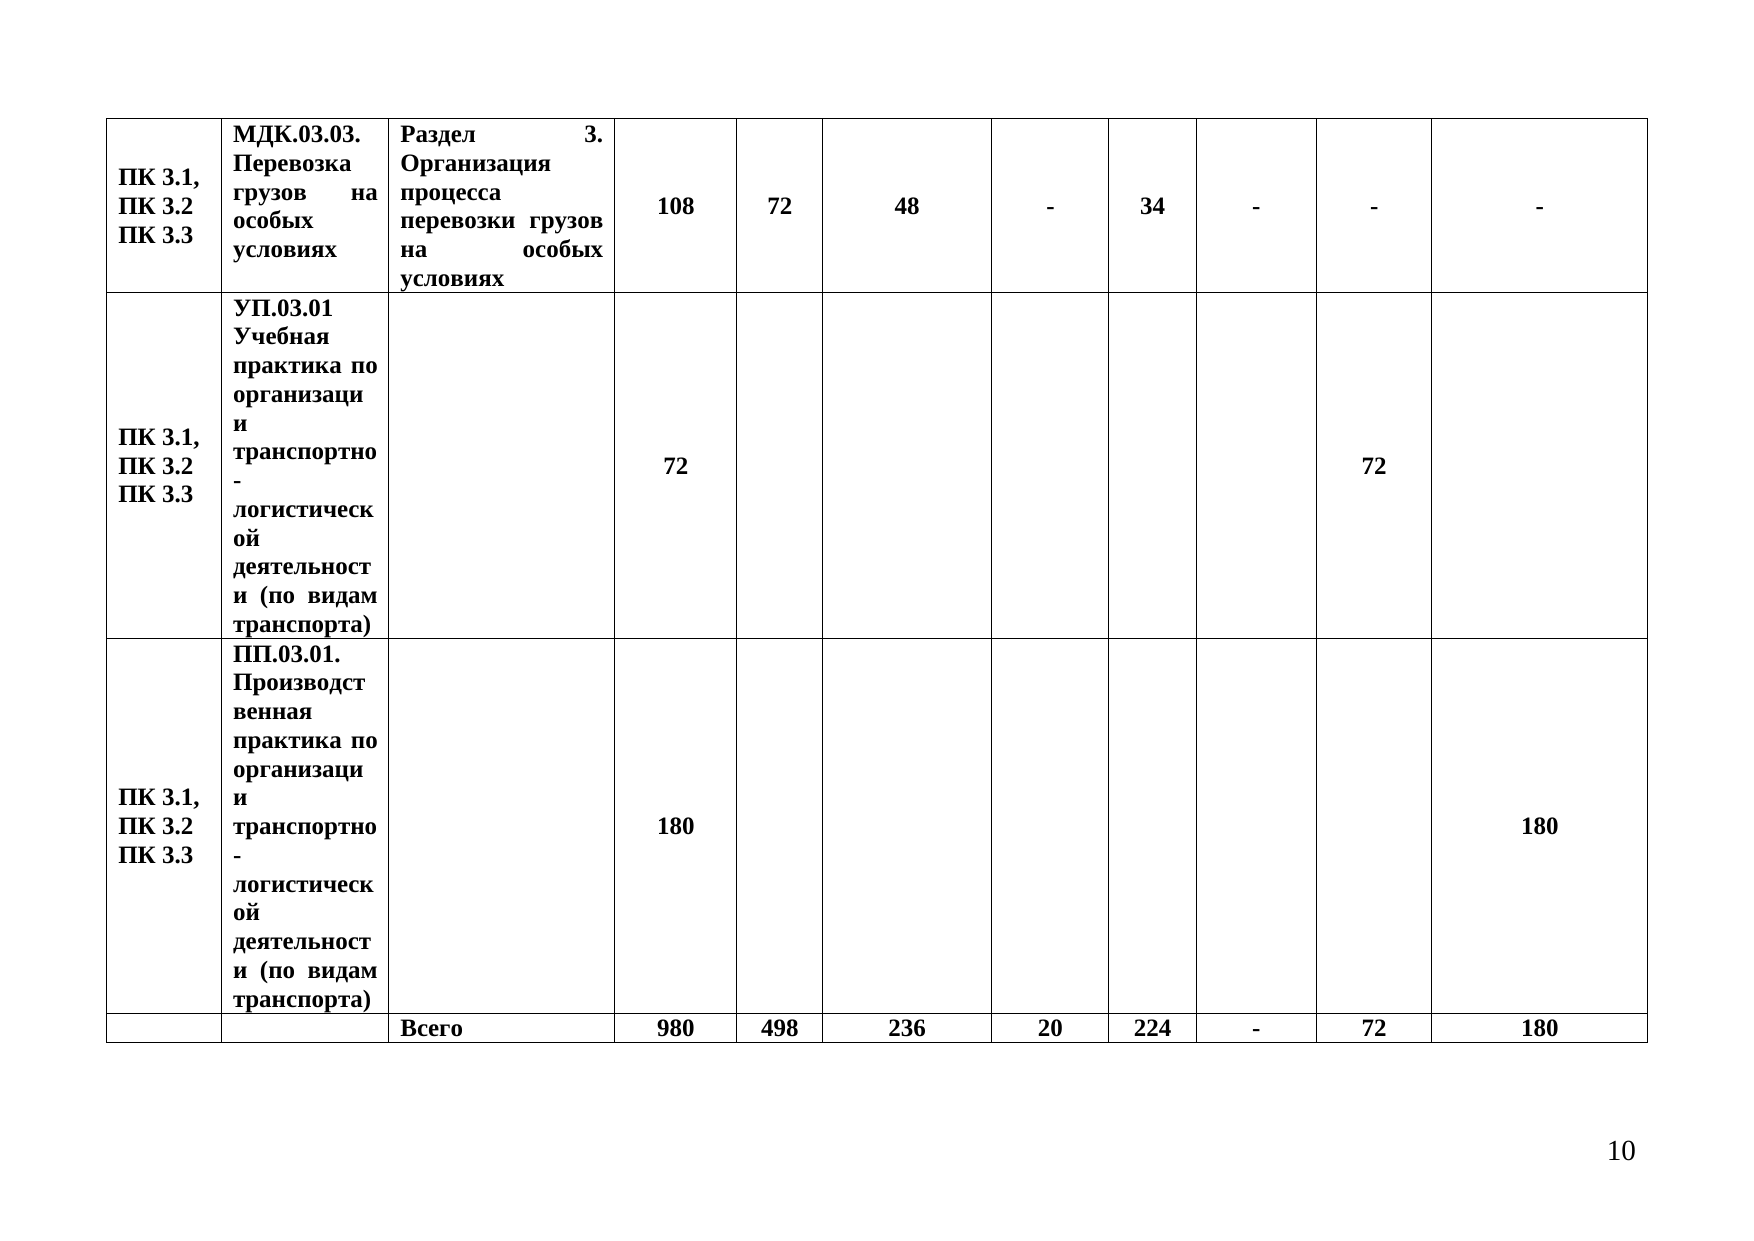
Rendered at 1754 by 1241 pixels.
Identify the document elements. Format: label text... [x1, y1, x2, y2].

table_cell 180 [1432, 1014, 1647, 1042]
table_cell 498 [737, 1014, 822, 1042]
table_cell [823, 639, 991, 1012]
table_cell [1432, 293, 1647, 638]
table_cell - [1317, 119, 1431, 292]
table_cell 20 [992, 1014, 1108, 1042]
table_cell 980 [615, 1014, 736, 1042]
table_cell [992, 639, 1108, 1012]
table_cell Всего [389, 1014, 614, 1042]
table_cell [737, 639, 822, 1012]
table_cell 180 [1432, 639, 1647, 1012]
table_cell ПП.03.01. Производственная практика по организации транспортно-логистической деятельности (по видам транспорта) [222, 639, 388, 1012]
table_cell МДК.03.03. Перевозка грузов на особых условиях [222, 119, 388, 292]
table_cell 48 [823, 119, 991, 292]
table_cell [1109, 293, 1196, 638]
table_cell [107, 1014, 221, 1042]
table_cell [992, 293, 1108, 638]
table_cell 34 [1109, 119, 1196, 292]
table_cell [1197, 639, 1316, 1012]
table_cell 236 [823, 1014, 991, 1042]
table_cell [1317, 639, 1431, 1012]
table_cell 180 [615, 639, 736, 1012]
table_cell - [1432, 119, 1647, 292]
table_cell 72 [737, 119, 822, 292]
table_cell УП.03.01 Учебная практика по организации транспортно-логистической деятельности (по видам транспорта) [222, 293, 388, 638]
table_cell - [992, 119, 1108, 292]
table_cell 72 [615, 293, 736, 638]
table_cell ПК 3.1, ПК 3.2 ПК 3.3 [107, 293, 221, 638]
table_cell 224 [1109, 1014, 1196, 1042]
table_cell 72 [1317, 293, 1431, 638]
table_cell Раздел 3. Организация процесса перевозки грузов на особых условиях [389, 119, 614, 292]
table_cell - [1197, 1014, 1316, 1042]
table_cell [1197, 293, 1316, 638]
table_cell [823, 293, 991, 638]
table_cell [389, 293, 614, 638]
table_cell 108 [615, 119, 736, 292]
table_cell - [1197, 119, 1316, 292]
table_cell [389, 639, 614, 1012]
table_cell [222, 1014, 388, 1042]
table_cell ПК 3.1, ПК 3.2 ПК 3.3 [107, 639, 221, 1012]
table_cell [737, 293, 822, 638]
table_cell [1109, 639, 1196, 1012]
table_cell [107, 119, 221, 292]
table_cell 72 [1317, 1014, 1431, 1042]
